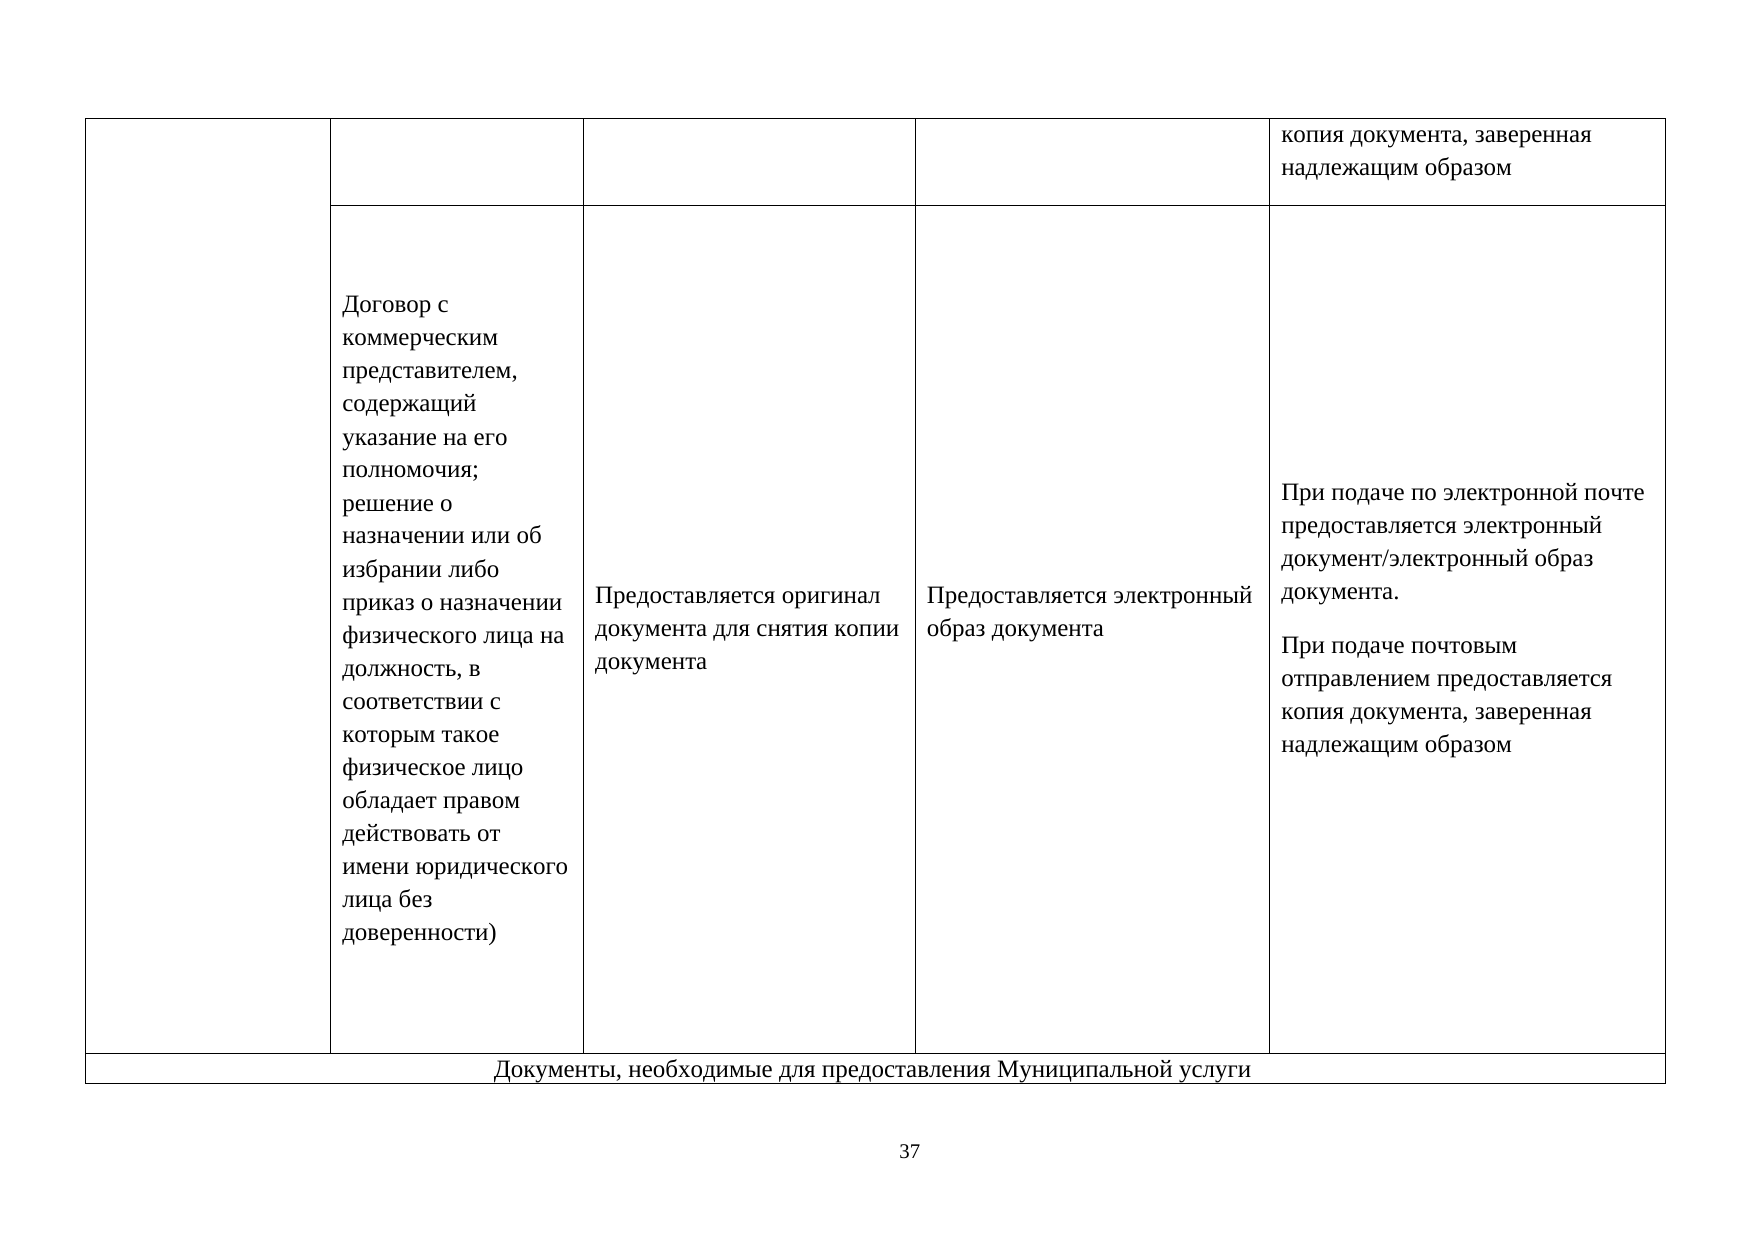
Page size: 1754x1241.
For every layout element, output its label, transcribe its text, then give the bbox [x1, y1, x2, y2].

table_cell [1270, 206, 1665, 1053]
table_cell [86, 1054, 1665, 1083]
table_cell Договор с коммерческим представителем, содержащий указание на его полномочия; решение о назначении или об избрании либо приказ о назначении физического лица на должность, в соответствии с которым такое физическое лицо обладает правом действовать от имени юридического лица без доверенности) [331, 206, 583, 1053]
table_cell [916, 206, 1269, 1053]
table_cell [331, 119, 583, 205]
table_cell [916, 119, 1269, 205]
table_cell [584, 206, 915, 1053]
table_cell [584, 119, 915, 205]
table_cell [1270, 119, 1665, 205]
